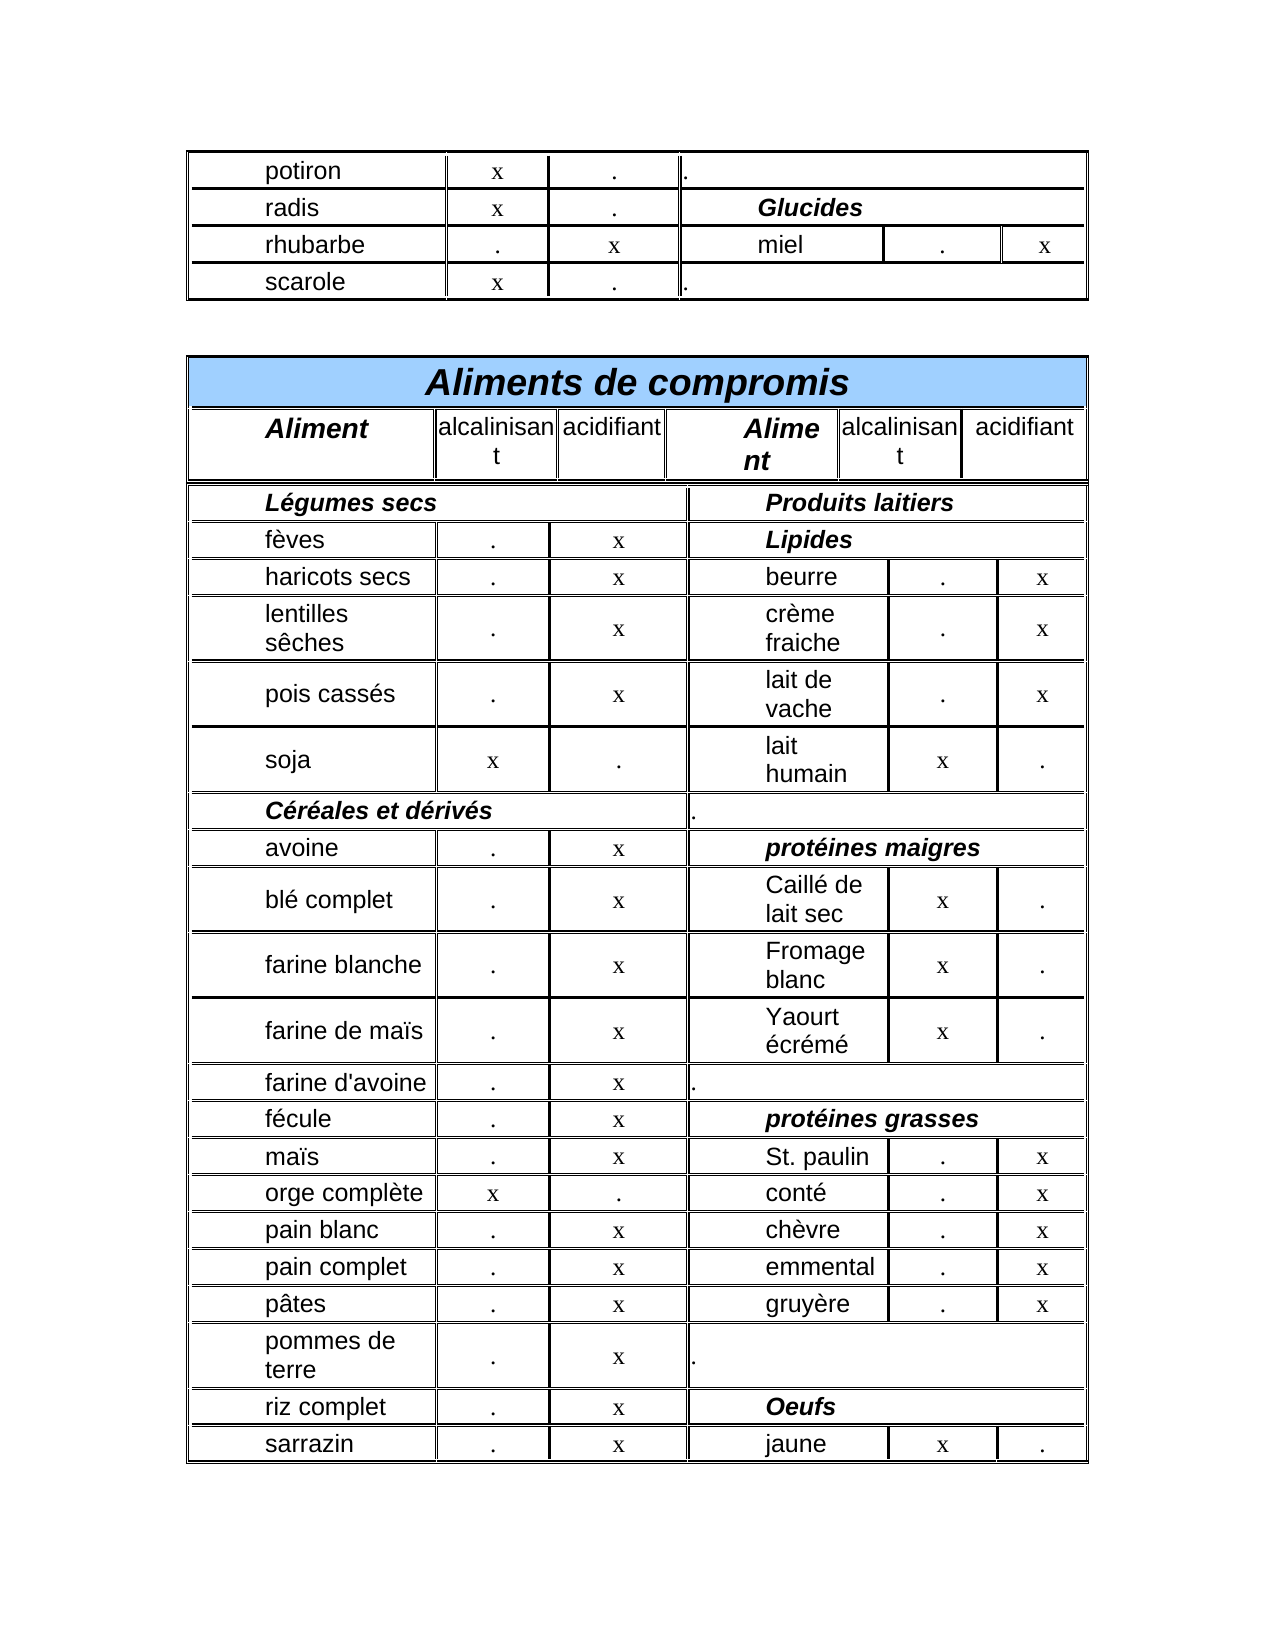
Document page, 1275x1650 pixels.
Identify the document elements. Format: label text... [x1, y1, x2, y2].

table_cell haricots secs [189, 556, 435, 593]
table_cell . [680, 261, 1086, 298]
table_cell . [999, 725, 1086, 791]
table_cell radis [189, 187, 445, 224]
table_cell blé complet [189, 865, 435, 930]
table_cell . [551, 728, 686, 791]
table_cell x [890, 999, 996, 1062]
table_cell alcalinisant [435, 410, 558, 479]
table_cell protéines grasses [688, 1099, 1087, 1136]
table_cell . [438, 868, 548, 930]
table_cell . [551, 1176, 686, 1210]
table_cell Oeufs [690, 1386, 1086, 1423]
table_cell pommes de terre [188, 1321, 436, 1386]
table_cell gruyère [690, 1287, 887, 1321]
table_cell x [447, 153, 548, 187]
table_cell pâtes [188, 1284, 436, 1321]
table_cell x [888, 1427, 997, 1460]
table_cell . [548, 152, 680, 187]
table_cell x [997, 556, 1086, 593]
table_cell Yaourt écrémé [690, 999, 887, 1062]
table_cell emmental [690, 1250, 887, 1284]
table_cell . [438, 1139, 548, 1173]
table_cell lait humain [690, 728, 887, 791]
table_cell avoine [188, 828, 436, 864]
table_cell x [551, 999, 686, 1062]
table_cell x [551, 1065, 686, 1099]
table_cell . [890, 1287, 996, 1321]
table_cell . [438, 1287, 548, 1321]
table_cell scarole [189, 261, 447, 298]
table_cell . [550, 190, 678, 224]
table_cell x [551, 1250, 686, 1284]
table_cell . [438, 1390, 548, 1423]
table_cell . [890, 1139, 996, 1173]
table_cell . [999, 865, 1086, 930]
table_cell x [438, 1176, 548, 1210]
table_cell x [999, 659, 1086, 725]
table_cell x [997, 1284, 1087, 1321]
table_cell pain complet [188, 1247, 436, 1284]
table_cell fécule [188, 1099, 436, 1136]
table_cell protéines maigres [688, 828, 1087, 864]
table_cell . [438, 523, 548, 556]
table_cell . [448, 227, 547, 261]
table_cell jaune [688, 1427, 888, 1460]
table_cell farine de maïs [189, 996, 435, 1062]
table_cell chèvre [690, 1213, 887, 1247]
table_cell x [448, 190, 547, 224]
table_cell orge complète [188, 1173, 436, 1210]
table_cell . [890, 1176, 996, 1210]
table_cell miel [682, 227, 882, 261]
table_cell x [551, 1324, 686, 1386]
table_cell . [438, 1102, 548, 1136]
table_cell fèves [189, 520, 435, 556]
table_cell . [688, 1321, 1087, 1386]
table_cell . [438, 1250, 548, 1284]
table_cell . [890, 1213, 996, 1247]
table_cell . [438, 831, 548, 864]
table_cell x [551, 1390, 686, 1423]
table_cell soja [189, 725, 435, 791]
table_cell . [688, 791, 1087, 828]
table_cell sarrazin [189, 1423, 436, 1460]
table_cell x [551, 831, 686, 864]
table_cell x [551, 663, 686, 725]
table_cell . [438, 934, 548, 996]
table_cell x [551, 560, 686, 593]
table_header Produits laitiers [688, 486, 1086, 519]
table_cell . [680, 153, 1086, 187]
table_cell rhubarbe [189, 224, 445, 261]
table_cell conté [690, 1176, 887, 1210]
table_cell x [551, 868, 686, 930]
table_cell Lipides [690, 520, 1086, 556]
table_cell . [438, 1065, 548, 1099]
table_cell x [999, 594, 1086, 659]
table_cell . [688, 1062, 1087, 1099]
table_cell riz complet [189, 1386, 435, 1423]
table_cell . [999, 930, 1086, 996]
table_cell Glucides [682, 187, 1086, 224]
table_cell x [997, 1247, 1087, 1284]
table_cell . [890, 597, 996, 659]
table_cell . [999, 996, 1086, 1062]
table_cell acidifiant [558, 410, 666, 479]
table_cell pois cassés [189, 659, 435, 725]
table_cell . [438, 1213, 548, 1247]
table_cell . [436, 1427, 549, 1460]
table_cell x [551, 1102, 686, 1136]
table_cell x [890, 728, 996, 791]
table_cell . [438, 560, 548, 593]
table_cell farine d'avoine [188, 1062, 436, 1099]
table_cell farine blanche [189, 930, 435, 996]
table_cell Céréales et dérivés [188, 791, 688, 828]
table_cell x [997, 1136, 1087, 1173]
table_cell acidifiant [961, 406, 1086, 479]
table_cell . [548, 261, 680, 298]
table_cell alcalinisant [839, 410, 961, 479]
table_cell x [1003, 224, 1086, 261]
table_cell . [438, 597, 548, 659]
table_cell x [551, 597, 686, 659]
table_cell x [551, 523, 686, 556]
table_cell beurre [690, 560, 887, 593]
table_cell Fromage blanc [690, 934, 887, 996]
table_header Aliments de compromis [189, 358, 1086, 406]
table_cell Aliment [189, 406, 435, 479]
table_cell . [890, 1250, 996, 1284]
table_cell x [997, 1210, 1087, 1247]
table_cell St. paulin [690, 1139, 887, 1173]
table_cell x [550, 227, 678, 261]
table_cell x [890, 868, 996, 930]
table_cell x [551, 1139, 686, 1173]
table_cell x [551, 1287, 686, 1321]
table_cell . [890, 663, 996, 725]
table_cell . [438, 999, 548, 1062]
table_cell x [549, 1423, 688, 1460]
table_cell lait de vache [690, 663, 887, 725]
table_cell x [551, 1213, 686, 1247]
table_cell Aliment [666, 410, 838, 479]
table_cell x [551, 934, 686, 996]
table_cell . [997, 1423, 1086, 1460]
table_cell Caillé de lait sec [690, 868, 887, 930]
table_header Légumes secs [189, 484, 688, 519]
table_cell . [438, 663, 548, 725]
table_cell . [890, 560, 996, 593]
table_cell . [438, 1324, 548, 1386]
table_cell potiron [189, 153, 447, 187]
table_cell x [997, 1173, 1087, 1210]
table_cell maïs [188, 1136, 436, 1173]
table_cell x [890, 934, 996, 996]
table_cell pain blanc [188, 1210, 436, 1247]
table_cell . [885, 227, 1000, 261]
table_cell lentilles sêches [189, 594, 435, 659]
table_cell x [447, 264, 548, 298]
table_cell crème fraiche [690, 597, 887, 659]
table_cell x [438, 728, 548, 791]
